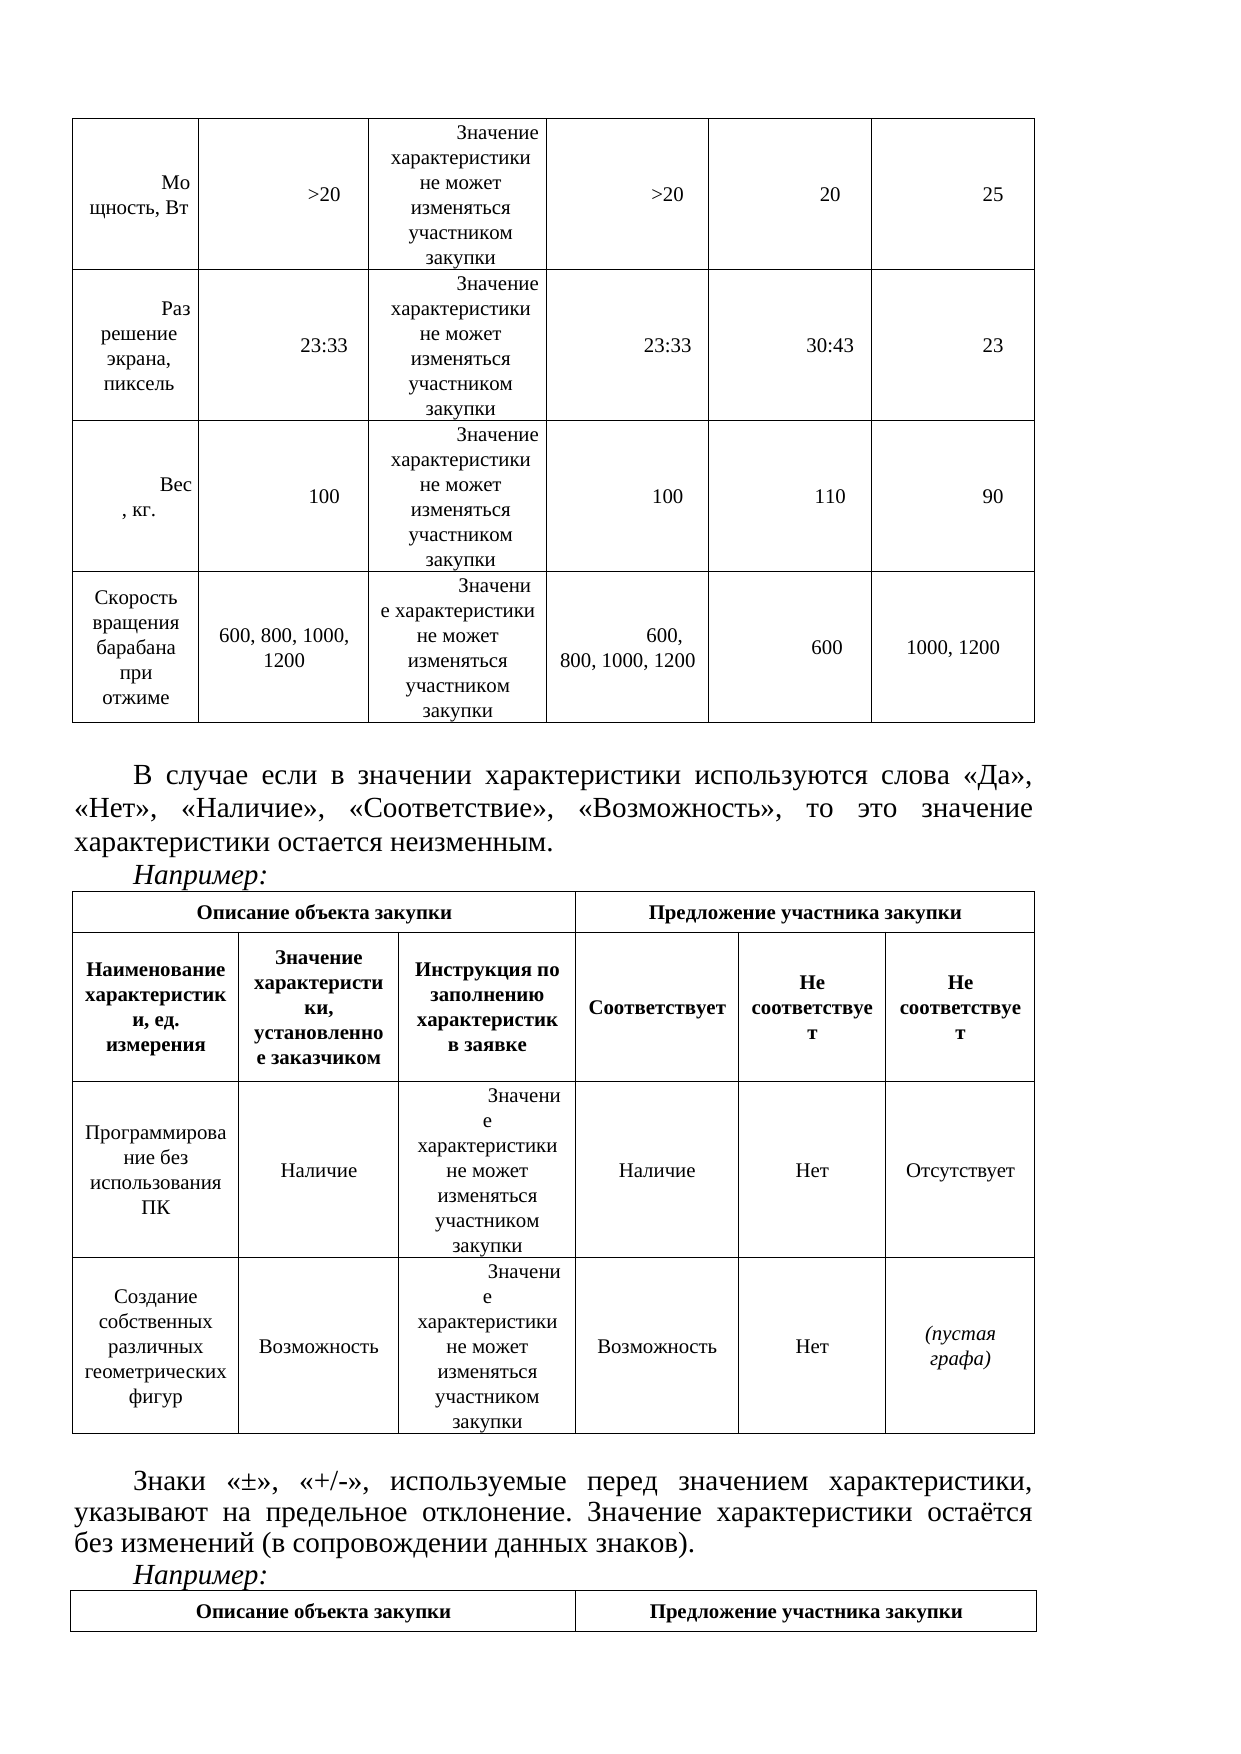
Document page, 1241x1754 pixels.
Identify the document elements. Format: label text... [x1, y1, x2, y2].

table_cell Возможность [576, 1258, 738, 1433]
table_cell (пустая графа) [886, 1258, 1034, 1433]
table_cell Значение характеристики, установленное заказчиком [239, 933, 398, 1081]
table_cell Значение характеристики не может изменяться участником закупки [369, 270, 546, 420]
table_cell 20 [709, 119, 871, 269]
table_cell 600, 800, 1000, 1200 [199, 572, 368, 722]
table_cell 600, 800, 1000, 1200 [547, 572, 708, 722]
table_cell Возможность [239, 1258, 398, 1433]
table_cell Соответствует [576, 933, 738, 1081]
table_cell Отсутствует [886, 1082, 1034, 1257]
table_cell >20 [199, 119, 368, 269]
table_header Предложение участника закупки [576, 892, 1034, 932]
table_header Предложение участника закупки [576, 1591, 1036, 1631]
table_cell Наличие [576, 1082, 738, 1257]
table_cell 90 [872, 421, 1034, 571]
table_cell Значение характеристики не может изменяться участником закупки [369, 421, 546, 571]
table_cell Мощность, Вт [73, 119, 198, 269]
table_cell 23:33 [547, 270, 708, 420]
table_cell Инструкция по заполнению характеристик в заявке [399, 933, 575, 1081]
table_cell Создание собственных различных геометрических фигур [73, 1258, 238, 1433]
table_cell Значение характеристики не может изменяться участником закупки [399, 1082, 575, 1257]
table_cell Не соответствует [886, 933, 1034, 1081]
table_cell Разрешение экрана, пиксель [73, 270, 198, 420]
text Например: [74, 1559, 1033, 1590]
table_cell Значение характеристики не может изменяться участником закупки [369, 572, 546, 722]
table_cell Значение характеристики не может изменяться участником закупки [369, 119, 546, 269]
table_cell Скорость вращения барабана при отжиме [73, 572, 198, 722]
table_cell 100 [199, 421, 368, 571]
text Знаки «±», «+/-», используемые перед значением характеристики, указывают на предельное отклонение. Значение характеристики остаётся без изменений (в сопровождении данных знаков). [74, 1465, 1033, 1559]
table_cell 100 [547, 421, 708, 571]
table_cell Вес, кг. [73, 421, 198, 571]
table_cell Программирование без использования ПК [73, 1082, 238, 1257]
table_cell >20 [547, 119, 708, 269]
table_cell 110 [709, 421, 871, 571]
table_cell 23:33 [199, 270, 368, 420]
table_header Описание объекта закупки [73, 892, 575, 932]
table_cell Наименование характеристики, ед. измерения [73, 933, 238, 1081]
table_cell 25 [872, 119, 1034, 269]
table_cell 23 [872, 270, 1034, 420]
table_cell Нет [739, 1082, 885, 1257]
table_cell Значение характеристики не может изменяться участником закупки [399, 1258, 575, 1433]
table_cell 600 [709, 572, 871, 722]
table_cell Наличие [239, 1082, 398, 1257]
text В случае если в значении характеристики используются слова «Да», «Нет», «Наличие», «Соответствие», «Возможность», то это значение характеристики остается неизменным. [74, 757, 1033, 857]
table_header Описание объекта закупки [71, 1591, 575, 1631]
table_cell 1000, 1200 [872, 572, 1034, 722]
text Например: [74, 857, 1033, 891]
table_cell Нет [739, 1258, 885, 1433]
table_cell Не соответствует [739, 933, 885, 1081]
table_cell 30:43 [709, 270, 871, 420]
